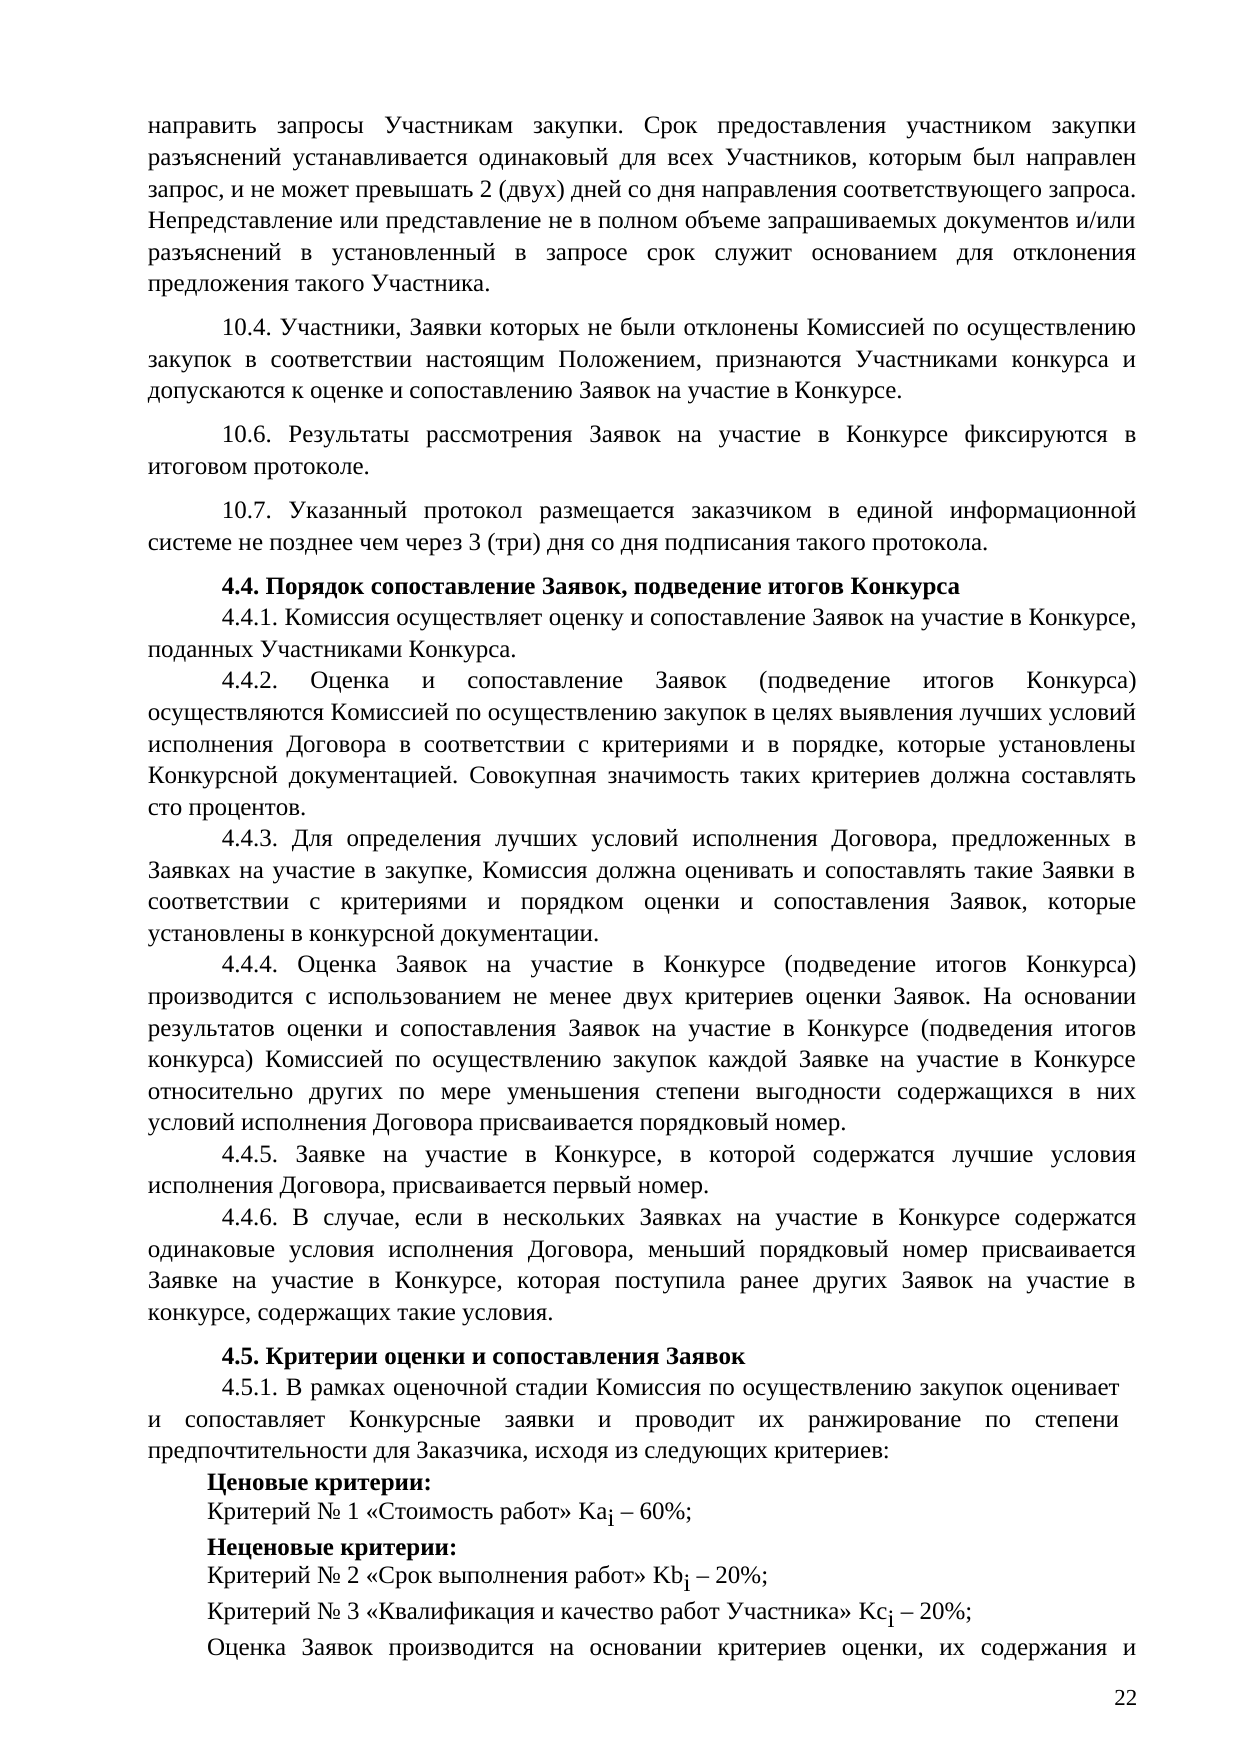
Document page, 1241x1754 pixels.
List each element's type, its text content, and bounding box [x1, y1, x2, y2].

text 4.4.1. Комиссия осуществляет оценку и сопоставление Заявок на участие в Конкурсе, поданных Участниками Конкурса. [148, 602, 1137, 663]
text 10.7. Указанный протокол размещается заказчиком в единой информационной системе не позднее чем через 3 (три) дня со дня подписания такого протокола. [148, 495, 1137, 556]
text Критерий № 1 «Стоимость работ» Kai – 60%; [133, 1496, 1137, 1532]
text 4.4. Порядок сопоставление Заявок, подведение итогов Конкурса [148, 571, 1137, 599]
text Критерий № 2 «Срок выполнения работ» Kbi – 20%; [133, 1561, 1137, 1596]
text 4.5. Критерии оценки и сопоставления Заявок [148, 1341, 1120, 1369]
text 4.4.2. Оценка и сопоставление Заявок (подведение итогов Конкурса) осуществляются Комиссией по осуществлению закупок в целях выявления лучших условий исполнения Договора в соответствии с критериями и в порядке, которые установлены Конкурсной документацией. Совокупная значимость таких критериев должна составлять сто процентов. [148, 666, 1137, 821]
text 4.5.1. В рамках оценочной стадии Комиссия по осуществлению закупок оценивает и сопоставляет Конкурсные заявки и проводит их ранжирование по степени предпочтительности для Заказчика, исходя из следующих критериев: [148, 1372, 1120, 1464]
text 10.6. Результаты рассмотрения Заявок на участие в Конкурсе фиксируются в итоговом протоколе. [148, 419, 1137, 480]
text 4.4.5. Заявке на участие в Конкурсе, в которой содержатся лучшие условия исполнения Договора, присваивается первый номер. [148, 1139, 1137, 1199]
text Критерий № 3 «Квалификация и качество работ Участника» Kсi – 20%; [133, 1596, 1137, 1632]
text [148, 111, 1137, 297]
text 4.4.4. Оценка Заявок на участие в Конкурсе (подведение итогов Конкурса) производится с использованием не менее двух критериев оценки Заявок. На основании результатов оценки и сопоставления Заявок на участие в Конкурсе (подведения итогов конкурса) Комиссией по осуществлению закупок каждой Заявке на участие в Конкурсе относительно других по мере уменьшения степени выгодности содержащихся в них условий исполнения Договора присваивается порядковый номер. [148, 949, 1137, 1136]
text 4.4.6. В случае, если в нескольких Заявках на участие в Конкурсе содержатся одинаковые условия исполнения Договора, меньший порядковый номер присваивается Заявке на участие в Конкурсе, которая поступила ранее других Заявок на участие в конкурсе, содержащих такие условия. [148, 1202, 1137, 1326]
text 4.4.3. Для определения лучших условий исполнения Договора, предложенных в Заявках на участие в закупке, Комиссия должна оценивать и сопоставлять такие Заявки в соответствии с критериями и порядком оценки и сопоставления Заявок, которые установлены в конкурсной документации. [148, 823, 1137, 947]
text 10.4. Участники, Заявки которых не были отклонены Комиссией по осуществлению закупок в соответствии настоящим Положением, признаются Участниками конкурса и допускаются к оценке и сопоставлению Заявок на участие в Конкурсе. [148, 312, 1137, 404]
text Ценовые критерии: [133, 1467, 1137, 1496]
text Неценовые критерии: [133, 1532, 1137, 1561]
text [133, 1632, 1137, 1661]
